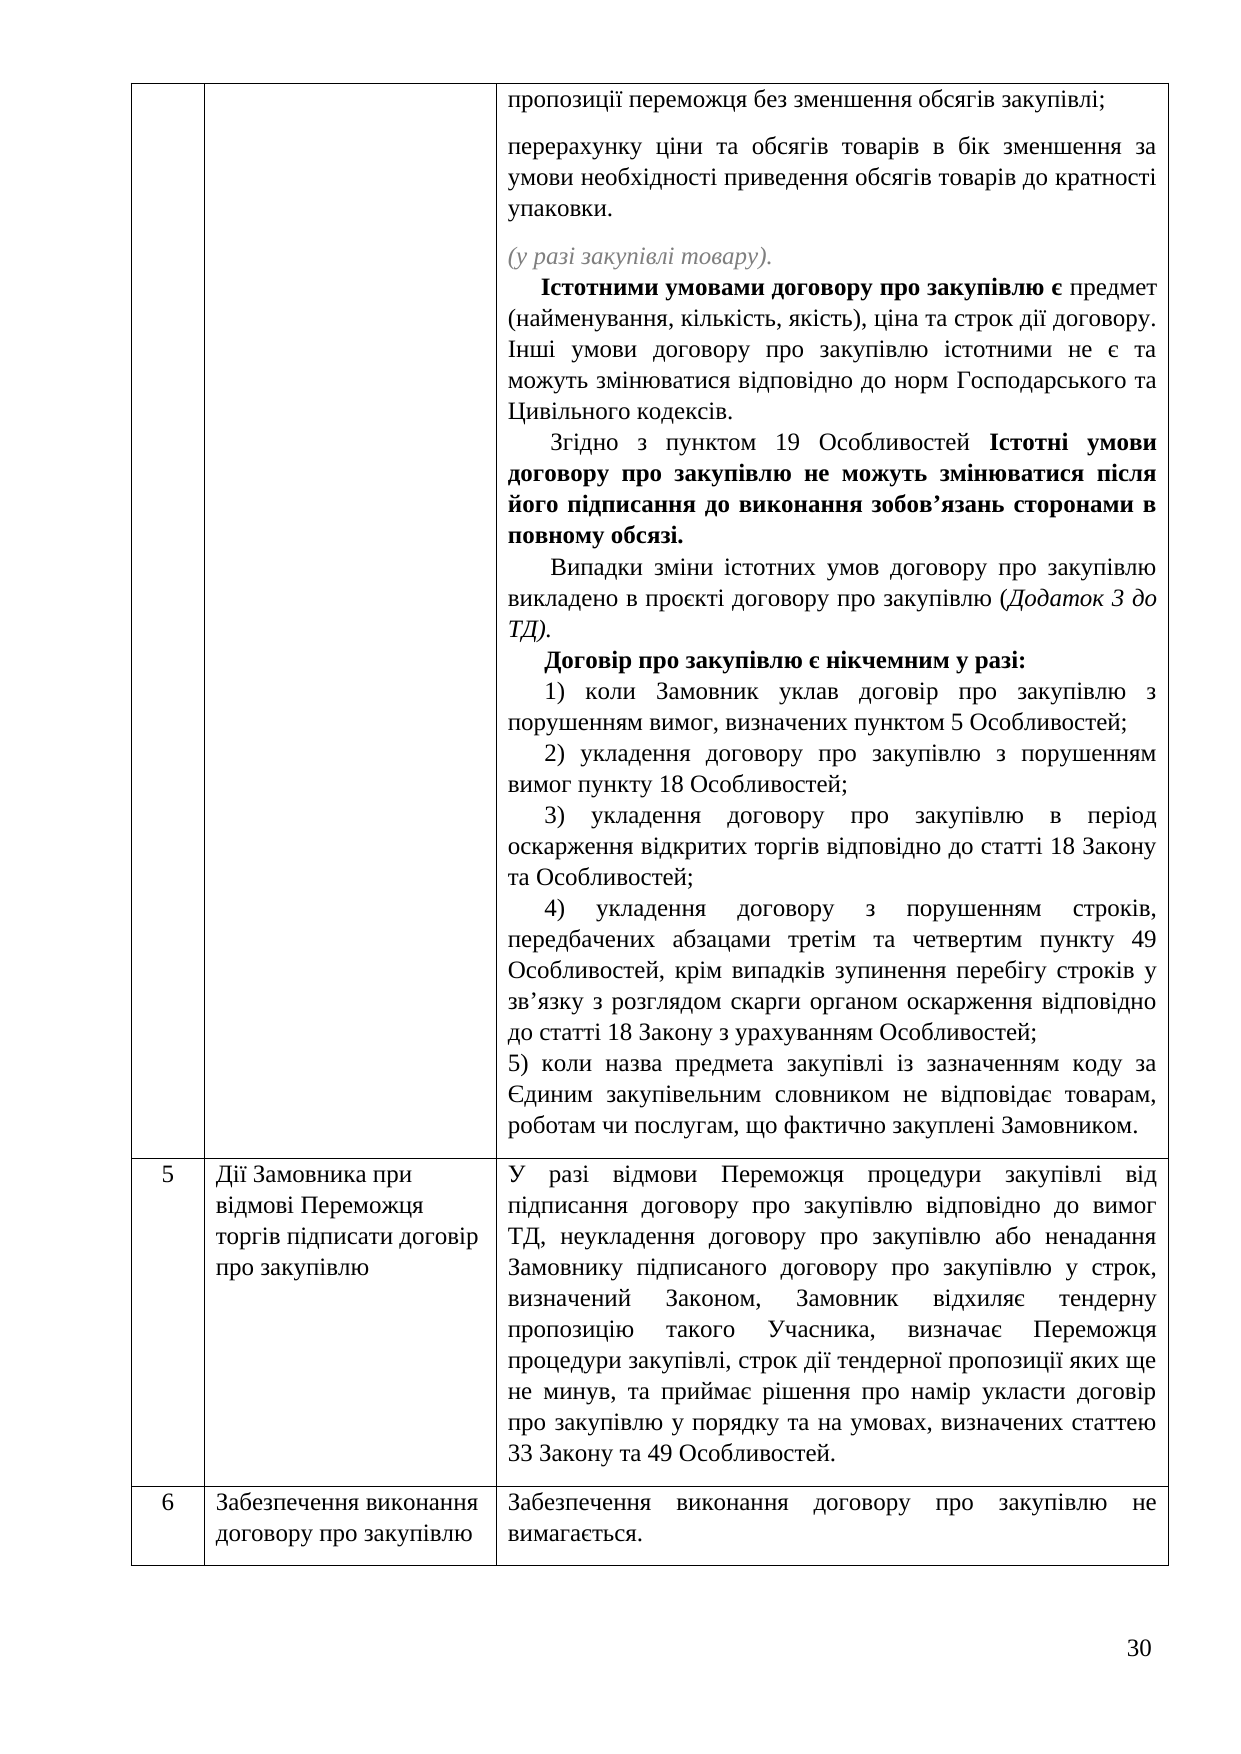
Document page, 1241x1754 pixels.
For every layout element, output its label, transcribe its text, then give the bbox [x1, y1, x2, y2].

table_cell 4 [132, 84, 204, 1158]
table_cell Забезпечення виконання договору про закупівлю [205, 1487, 496, 1565]
table_cell 6 [132, 1487, 204, 1565]
table_cell Дії Замовника при відмові Переможця торгів підписати договір про закупівлю [205, 1159, 496, 1486]
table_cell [497, 84, 1168, 1158]
table_cell Забезпечення виконання договору про закупівлю не вимагається. [497, 1487, 1168, 1565]
table_cell 5 [132, 1159, 204, 1486]
table_cell У разі відмови Переможця процедури закупівлі від підписання договору про закупівлю відповідно до вимог ТД, неукладення договору про закупівлю або ненадання Замовнику підписаного договору про закупівлю у строк, визначений Законом, Замовник відхиляє тендерну пропозицію такого Учасника, визначає Переможця процедури закупівлі, строк дії тендерної пропозиції яких ще не минув, та приймає рішення про намір укласти договір про закупівлю у порядку та на умовах, визначених статтею 33 Закону та 49 Особливостей. [497, 1159, 1168, 1486]
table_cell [205, 84, 496, 1158]
